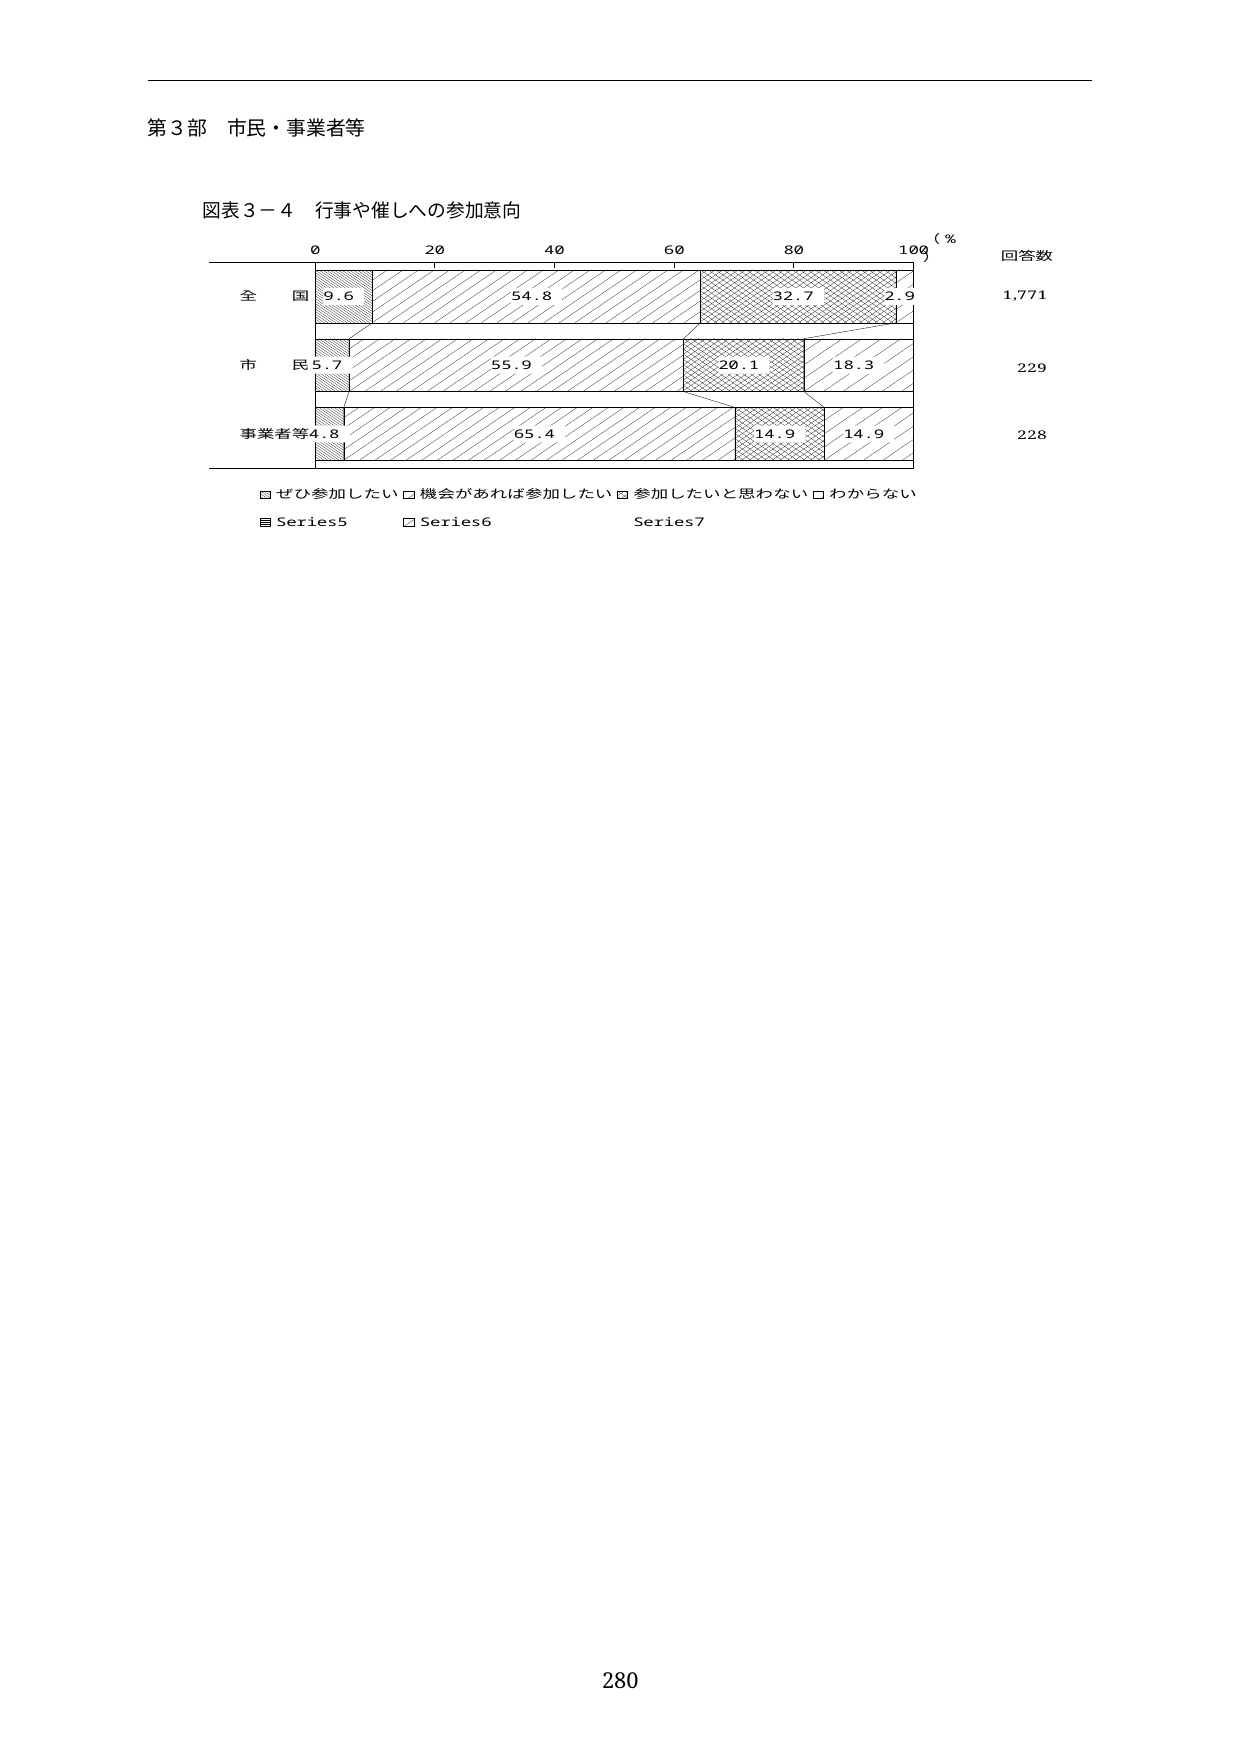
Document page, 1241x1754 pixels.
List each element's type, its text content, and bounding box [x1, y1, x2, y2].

text 行事や催しへの参加意向 [202, 186, 688, 233]
